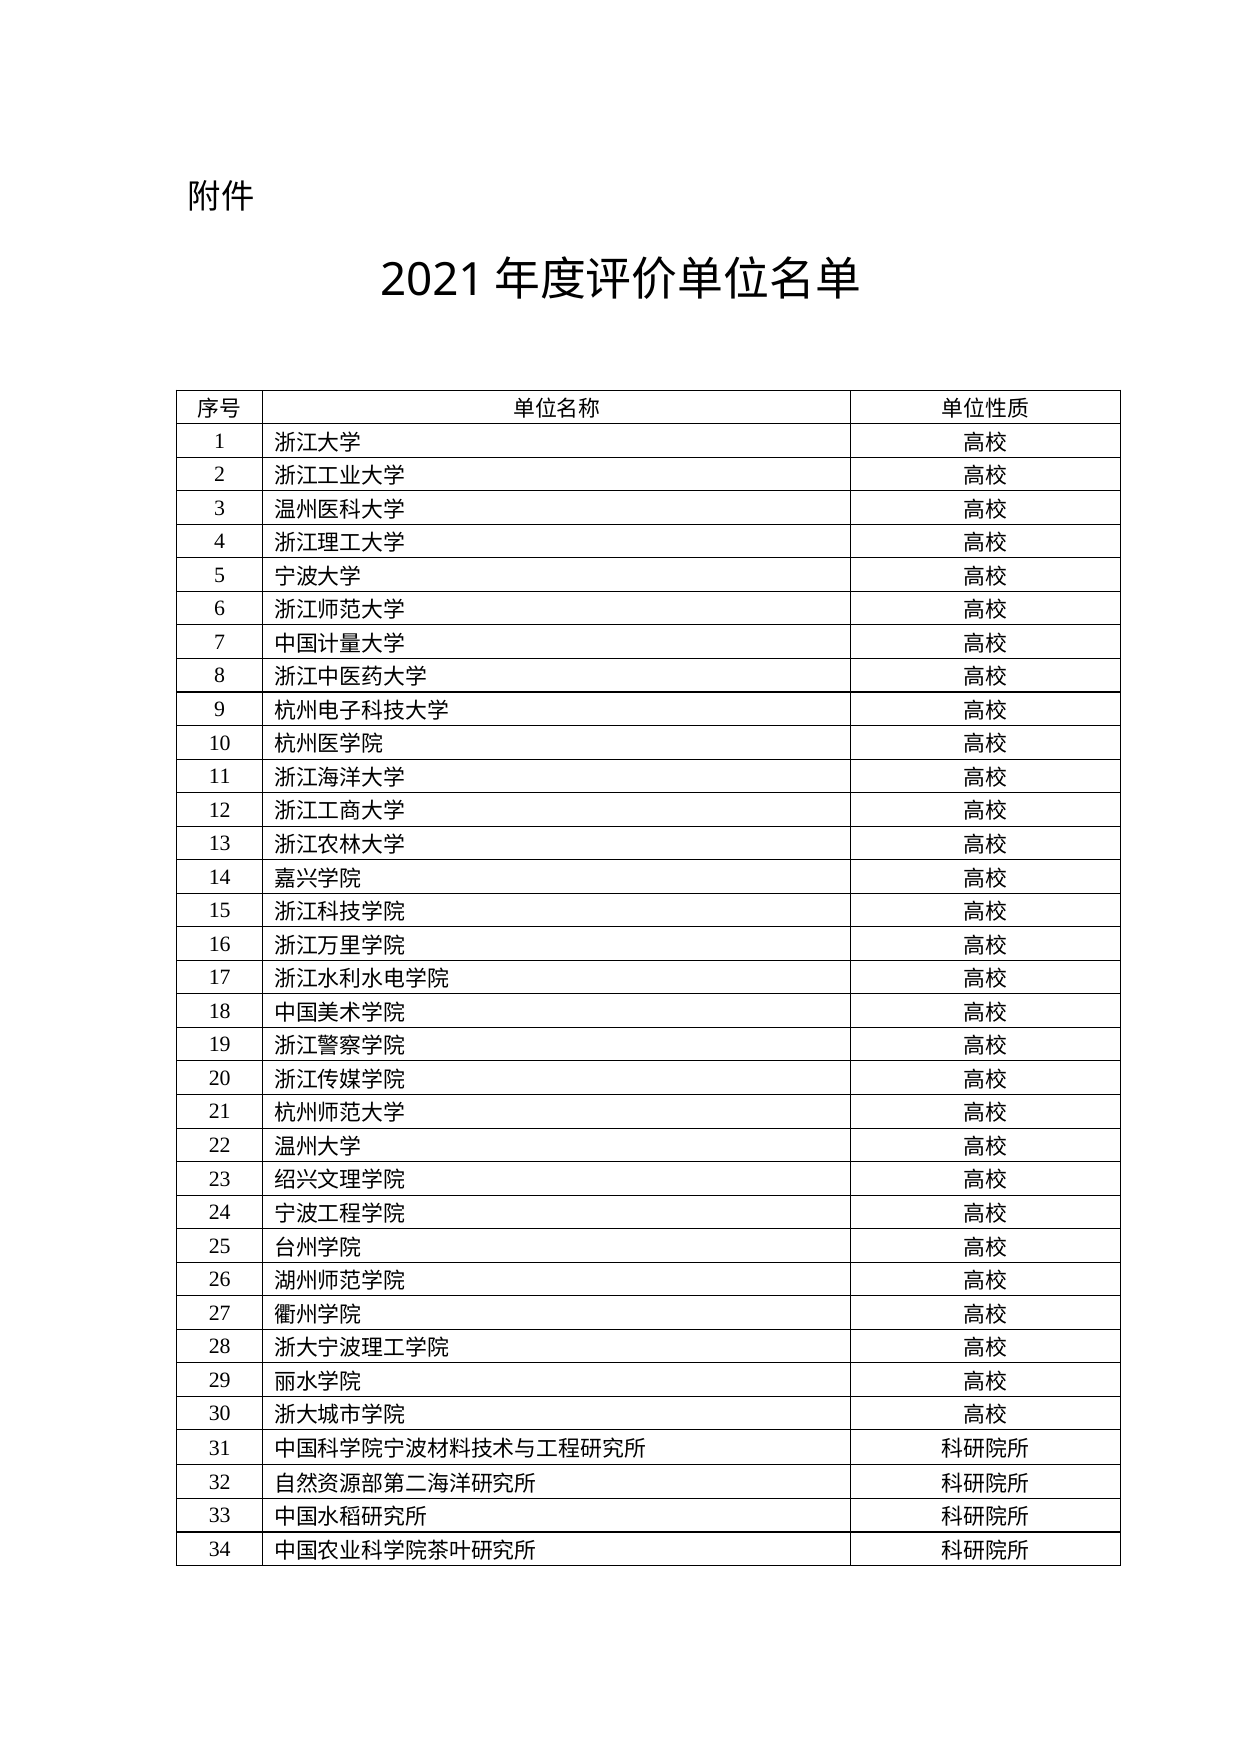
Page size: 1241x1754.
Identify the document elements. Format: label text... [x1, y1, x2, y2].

table_cell 28 [177, 1330, 262, 1362]
table_cell 高校 [851, 1129, 1120, 1161]
table_cell 8 [177, 659, 262, 691]
table_cell 23 [177, 1162, 262, 1194]
table_cell 2 [177, 458, 262, 490]
table_cell 高校 [851, 1263, 1120, 1295]
table_cell 中国美术学院 [263, 994, 850, 1027]
table_header 单位性质 [851, 391, 1120, 423]
table_cell 高校 [851, 760, 1120, 792]
text 附件 [187, 162, 1053, 227]
table_cell 1 [177, 424, 262, 457]
table_cell 27 [177, 1296, 262, 1329]
table_cell 中国水稻研究所 [263, 1499, 850, 1531]
table_cell 浙江工商大学 [263, 793, 850, 826]
table_cell 自然资源部第二海洋研究所 [263, 1465, 850, 1498]
table_cell 高校 [851, 827, 1120, 859]
table_cell 浙江理工大学 [263, 525, 850, 557]
table_cell 浙江科技学院 [263, 894, 850, 926]
table_cell 宁波大学 [263, 558, 850, 591]
table_cell 中国农业科学院茶叶研究所 [263, 1533, 850, 1565]
table_cell 杭州电子科技大学 [263, 693, 850, 725]
table_cell 高校 [851, 1330, 1120, 1362]
table_cell 浙江大学 [263, 424, 850, 457]
table_cell 19 [177, 1028, 262, 1060]
table_cell 22 [177, 1129, 262, 1161]
table_cell 高校 [851, 693, 1120, 725]
table_cell 高校 [851, 1397, 1120, 1429]
table_cell 科研院所 [851, 1533, 1120, 1565]
table_cell 高校 [851, 592, 1120, 624]
table_cell 中国计量大学 [263, 625, 850, 658]
table_cell 湖州师范学院 [263, 1263, 850, 1295]
table_cell 5 [177, 558, 262, 591]
table_cell 4 [177, 525, 262, 557]
table_cell 杭州师范大学 [263, 1095, 850, 1127]
table_cell 高校 [851, 1095, 1120, 1127]
table_cell 温州大学 [263, 1129, 850, 1161]
table_cell 浙江海洋大学 [263, 760, 850, 792]
table_cell 高校 [851, 1363, 1120, 1396]
table_cell 高校 [851, 458, 1120, 490]
table_cell 高校 [851, 1196, 1120, 1228]
table_cell 台州学院 [263, 1229, 850, 1262]
table_header 序号 [177, 391, 262, 423]
table_cell 衢州学院 [263, 1296, 850, 1329]
table_cell 高校 [851, 894, 1120, 926]
table_cell 高校 [851, 793, 1120, 826]
table_cell 高校 [851, 860, 1120, 893]
table_cell 高校 [851, 927, 1120, 960]
table_cell 6 [177, 592, 262, 624]
table_cell 高校 [851, 491, 1120, 524]
table_cell 17 [177, 961, 262, 993]
table_cell 高校 [851, 1162, 1120, 1194]
table_cell 丽水学院 [263, 1363, 850, 1396]
table_cell 科研院所 [851, 1499, 1120, 1531]
table_cell 16 [177, 927, 262, 960]
table_cell 20 [177, 1061, 262, 1094]
table_cell 中国科学院宁波材料技术与工程研究所 [263, 1430, 850, 1464]
text 2021年度评价单位名单 [187, 227, 1053, 324]
table_cell 3 [177, 491, 262, 524]
table_cell 29 [177, 1363, 262, 1396]
table_cell 21 [177, 1095, 262, 1127]
table_cell 11 [177, 760, 262, 792]
table_cell 12 [177, 793, 262, 826]
table_cell 温州医科大学 [263, 491, 850, 524]
table_cell 18 [177, 994, 262, 1027]
table_cell 32 [177, 1465, 262, 1498]
table_cell 26 [177, 1263, 262, 1295]
table_cell 绍兴文理学院 [263, 1162, 850, 1194]
table_header 单位名称 [263, 391, 850, 423]
table_cell 15 [177, 894, 262, 926]
table_cell 浙江农林大学 [263, 827, 850, 859]
table_cell 科研院所 [851, 1430, 1120, 1464]
table_cell 浙江师范大学 [263, 592, 850, 624]
table_cell 9 [177, 693, 262, 725]
table_cell 浙大宁波理工学院 [263, 1330, 850, 1362]
table_cell 24 [177, 1196, 262, 1228]
table_cell 科研院所 [851, 1465, 1120, 1498]
table_cell 高校 [851, 659, 1120, 691]
table_cell 高校 [851, 525, 1120, 557]
table_cell 高校 [851, 726, 1120, 758]
table_cell 高校 [851, 994, 1120, 1027]
table_cell 高校 [851, 424, 1120, 457]
table_cell 33 [177, 1499, 262, 1531]
table_cell 浙江工业大学 [263, 458, 850, 490]
table_cell 高校 [851, 1296, 1120, 1329]
table_cell 34 [177, 1533, 262, 1565]
table_cell 杭州医学院 [263, 726, 850, 758]
table_cell 31 [177, 1430, 262, 1464]
table_cell 宁波工程学院 [263, 1196, 850, 1228]
table_cell 13 [177, 827, 262, 859]
table_cell 嘉兴学院 [263, 860, 850, 893]
table_cell 14 [177, 860, 262, 893]
table_cell 高校 [851, 1028, 1120, 1060]
table_cell 浙大城市学院 [263, 1397, 850, 1429]
table_cell 浙江万里学院 [263, 927, 850, 960]
table_cell 高校 [851, 961, 1120, 993]
table_cell 高校 [851, 1229, 1120, 1262]
table_cell 10 [177, 726, 262, 758]
table_cell 浙江水利水电学院 [263, 961, 850, 993]
table_cell 30 [177, 1397, 262, 1429]
table_cell 25 [177, 1229, 262, 1262]
table_cell 浙江传媒学院 [263, 1061, 850, 1094]
table_cell 7 [177, 625, 262, 658]
table_cell 高校 [851, 1061, 1120, 1094]
table_cell 浙江警察学院 [263, 1028, 850, 1060]
table_cell 高校 [851, 558, 1120, 591]
table_cell 高校 [851, 625, 1120, 658]
table_cell 浙江中医药大学 [263, 659, 850, 691]
